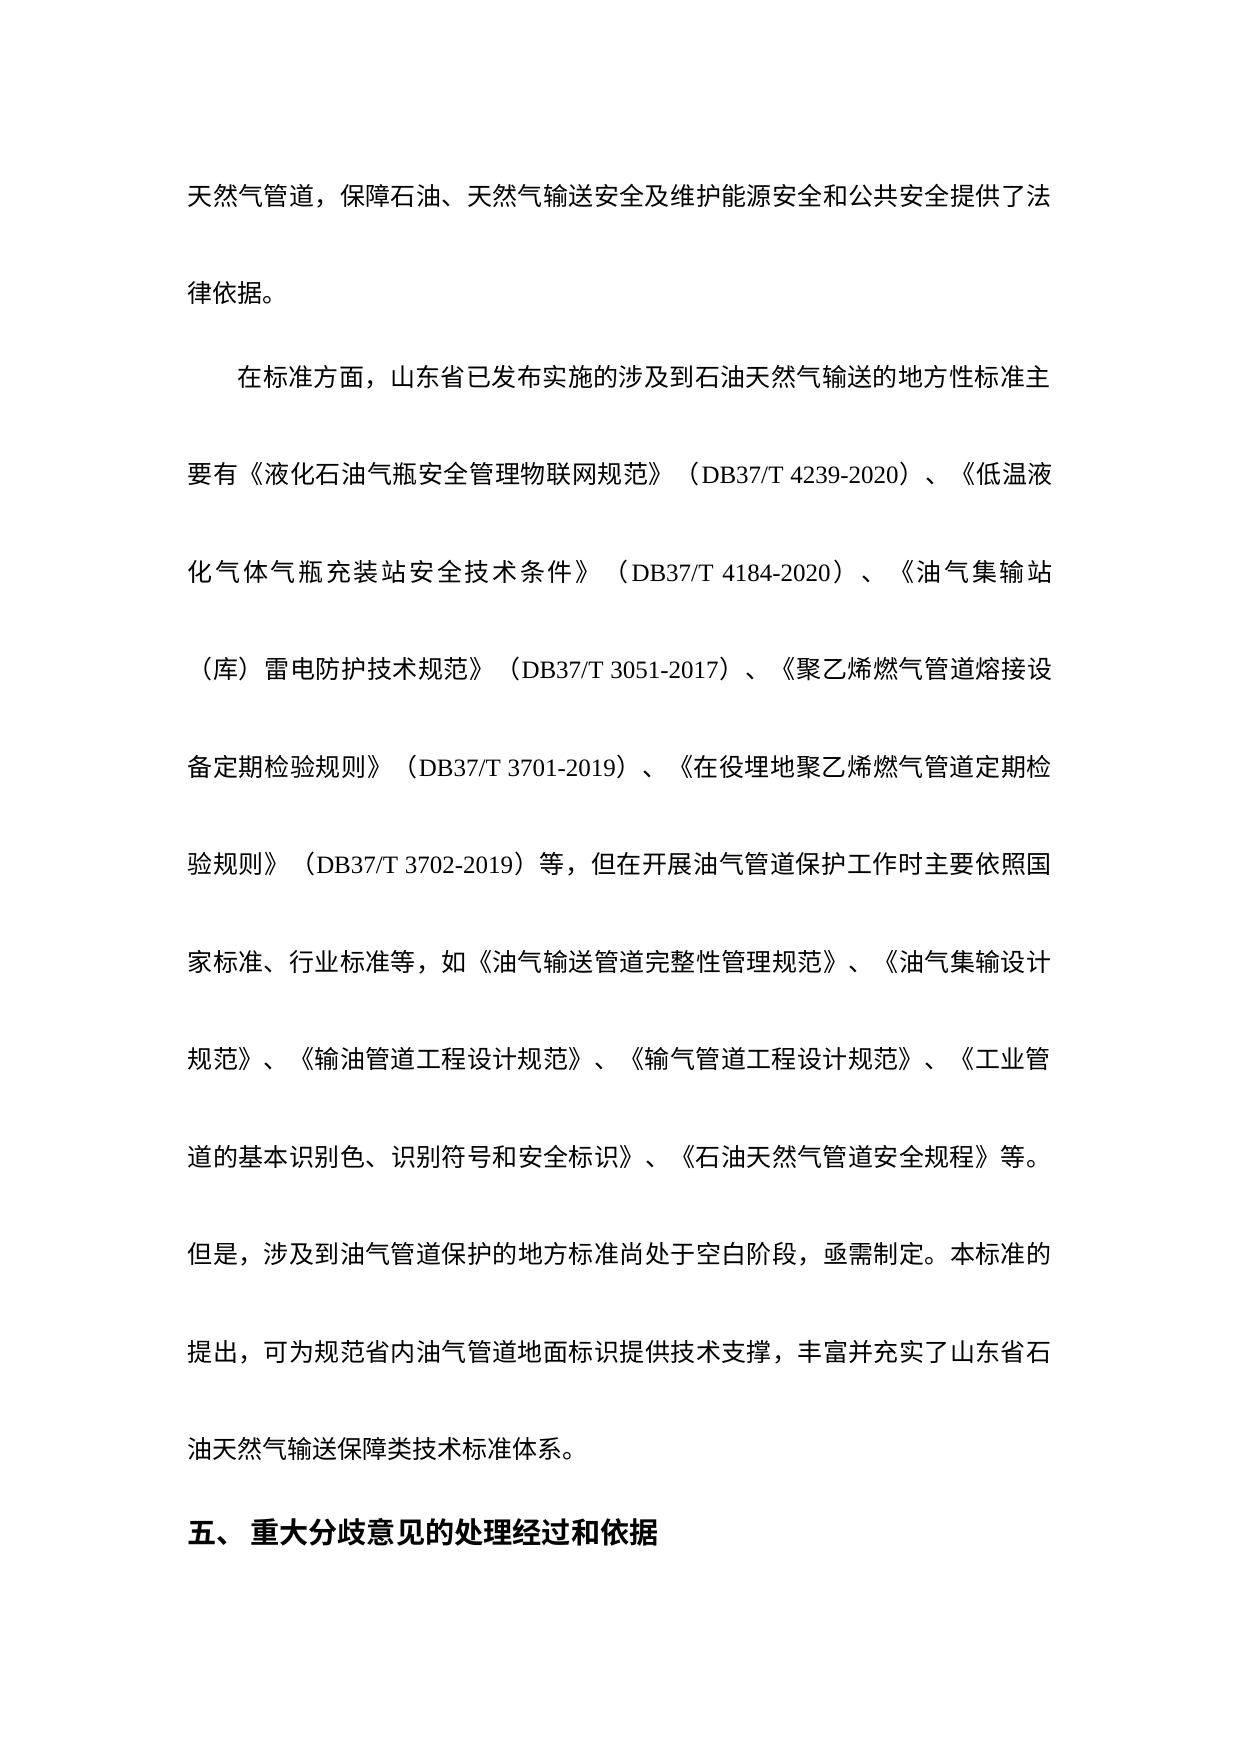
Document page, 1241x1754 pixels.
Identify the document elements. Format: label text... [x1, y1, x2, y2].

text 在标准方面，山东省已发布实施的涉及到石油天然气输送的地方性标准主要有《液化石油气瓶安全管理物联网规范》（DB37/T 4239-2020）、《低温液化气体气瓶充装站安全技术条件》（DB37/T 4184-2020）、《油气集输站（库）雷电防护技术规范》（DB37/T 3051-2017）、《聚乙烯燃气管道熔接设备定期检验规则》（DB37/T 3701-2019）、《在役埋地聚乙烯燃气管道定期检验规则》（DB37/T 3702-2019）等，但在开展油气管道保护工作时主要依照国家标准、行业标准等，如《油气输送管道完整性管理规范》、《油气集输设计规范》、《输油管道工程设计规范》、《输气管道工程设计规范》、《工业管道的基本识别色、识别符号和安全标识》、《石油天然气管道安全规程》等。但是，涉及到油气管道保护的地方标准尚处于空白阶段，亟需制定。本标准的提出，可为规范省内油气管道地面标识提供技术支撑，丰富并充实了山东省石油天然气输送保障类技术标准体系。 [187, 343, 1053, 1480]
list 重大分歧意见的处理经过和依据 [187, 1498, 1053, 1563]
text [187, 162, 1053, 324]
